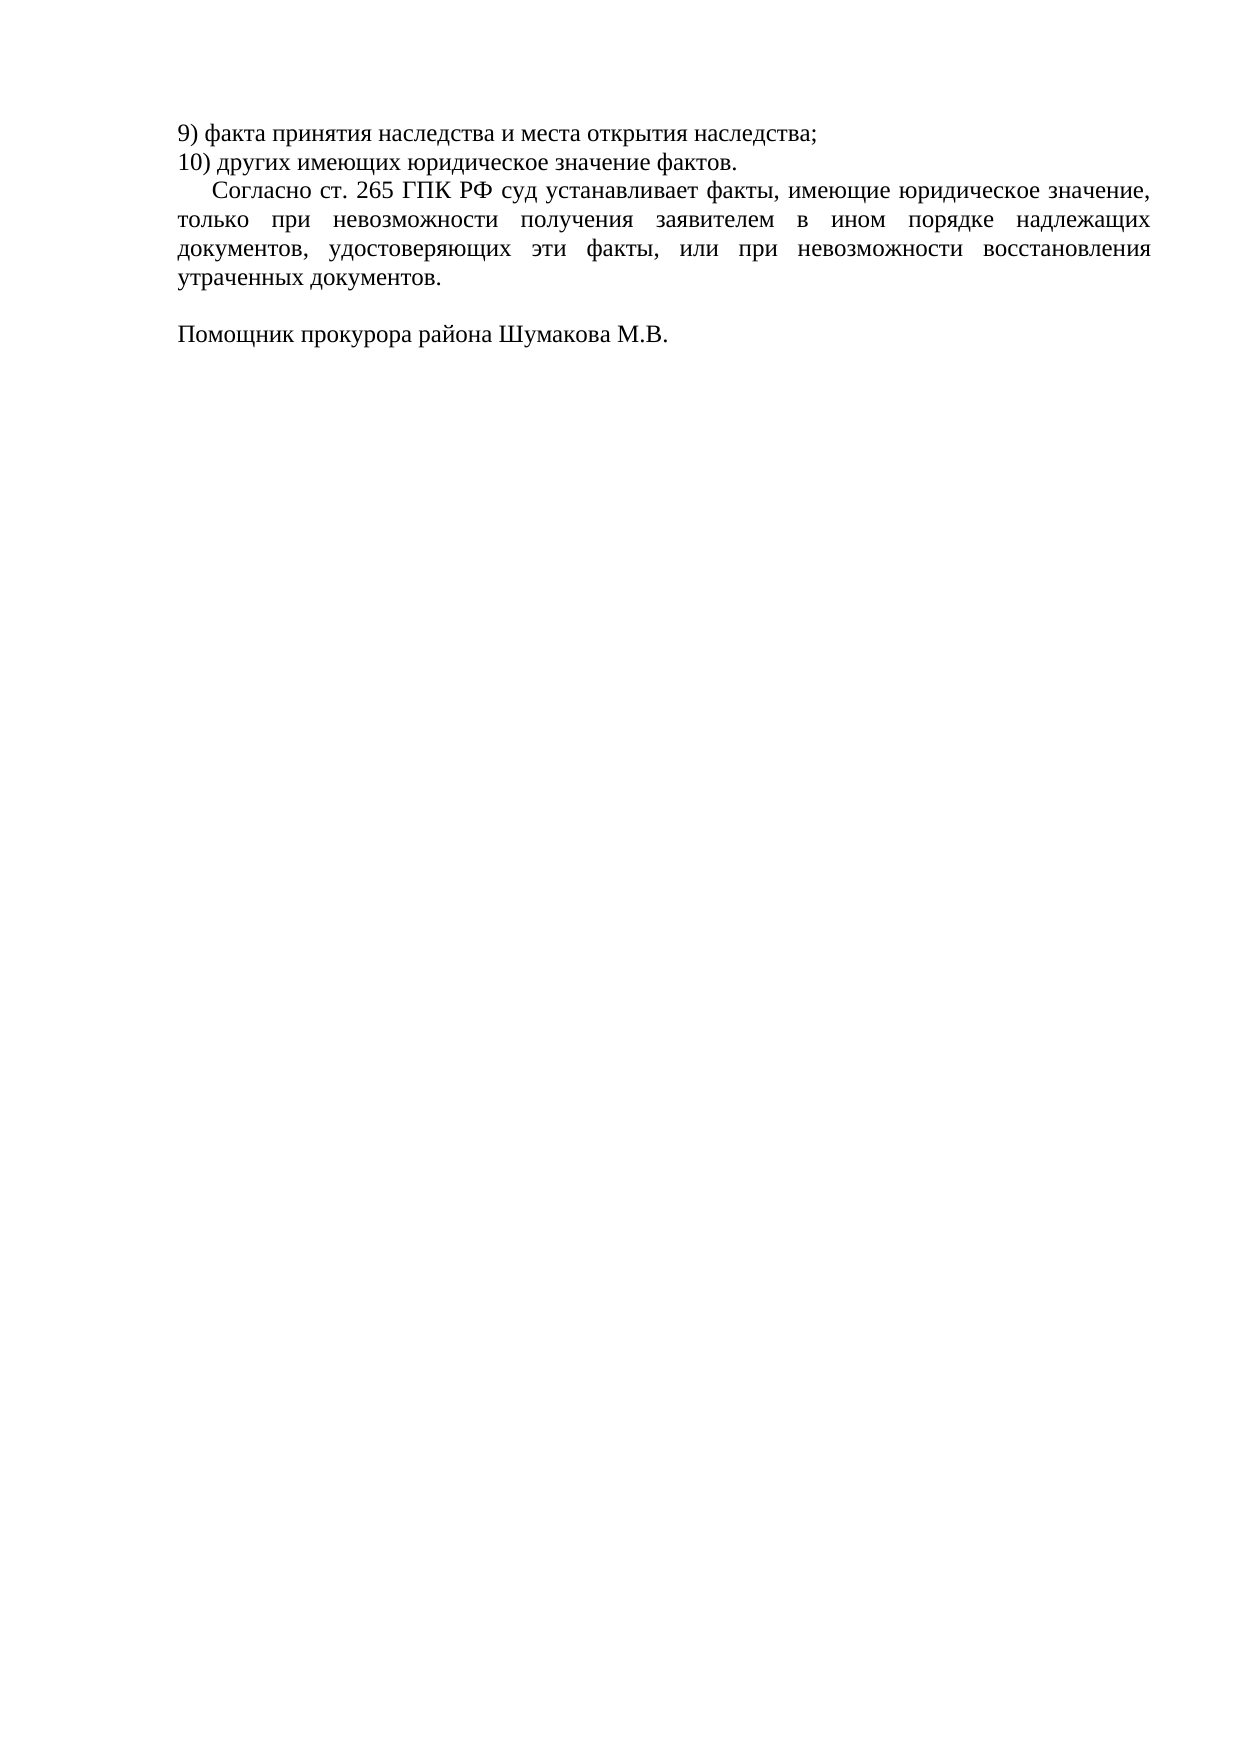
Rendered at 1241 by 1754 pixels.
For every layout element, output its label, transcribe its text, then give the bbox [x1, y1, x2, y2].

text Помощник прокурора района Шумакова М.В. [177, 319, 1152, 348]
text Согласно ст. 265 ГПК РФ суд устанавливает факты, имеющие юридическое значение, только при невозможности получения заявителем в ином порядке надлежащих документов, удостоверяющих эти факты, или при невозможности восстановления утраченных документов. [177, 176, 1152, 291]
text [177, 118, 1152, 176]
